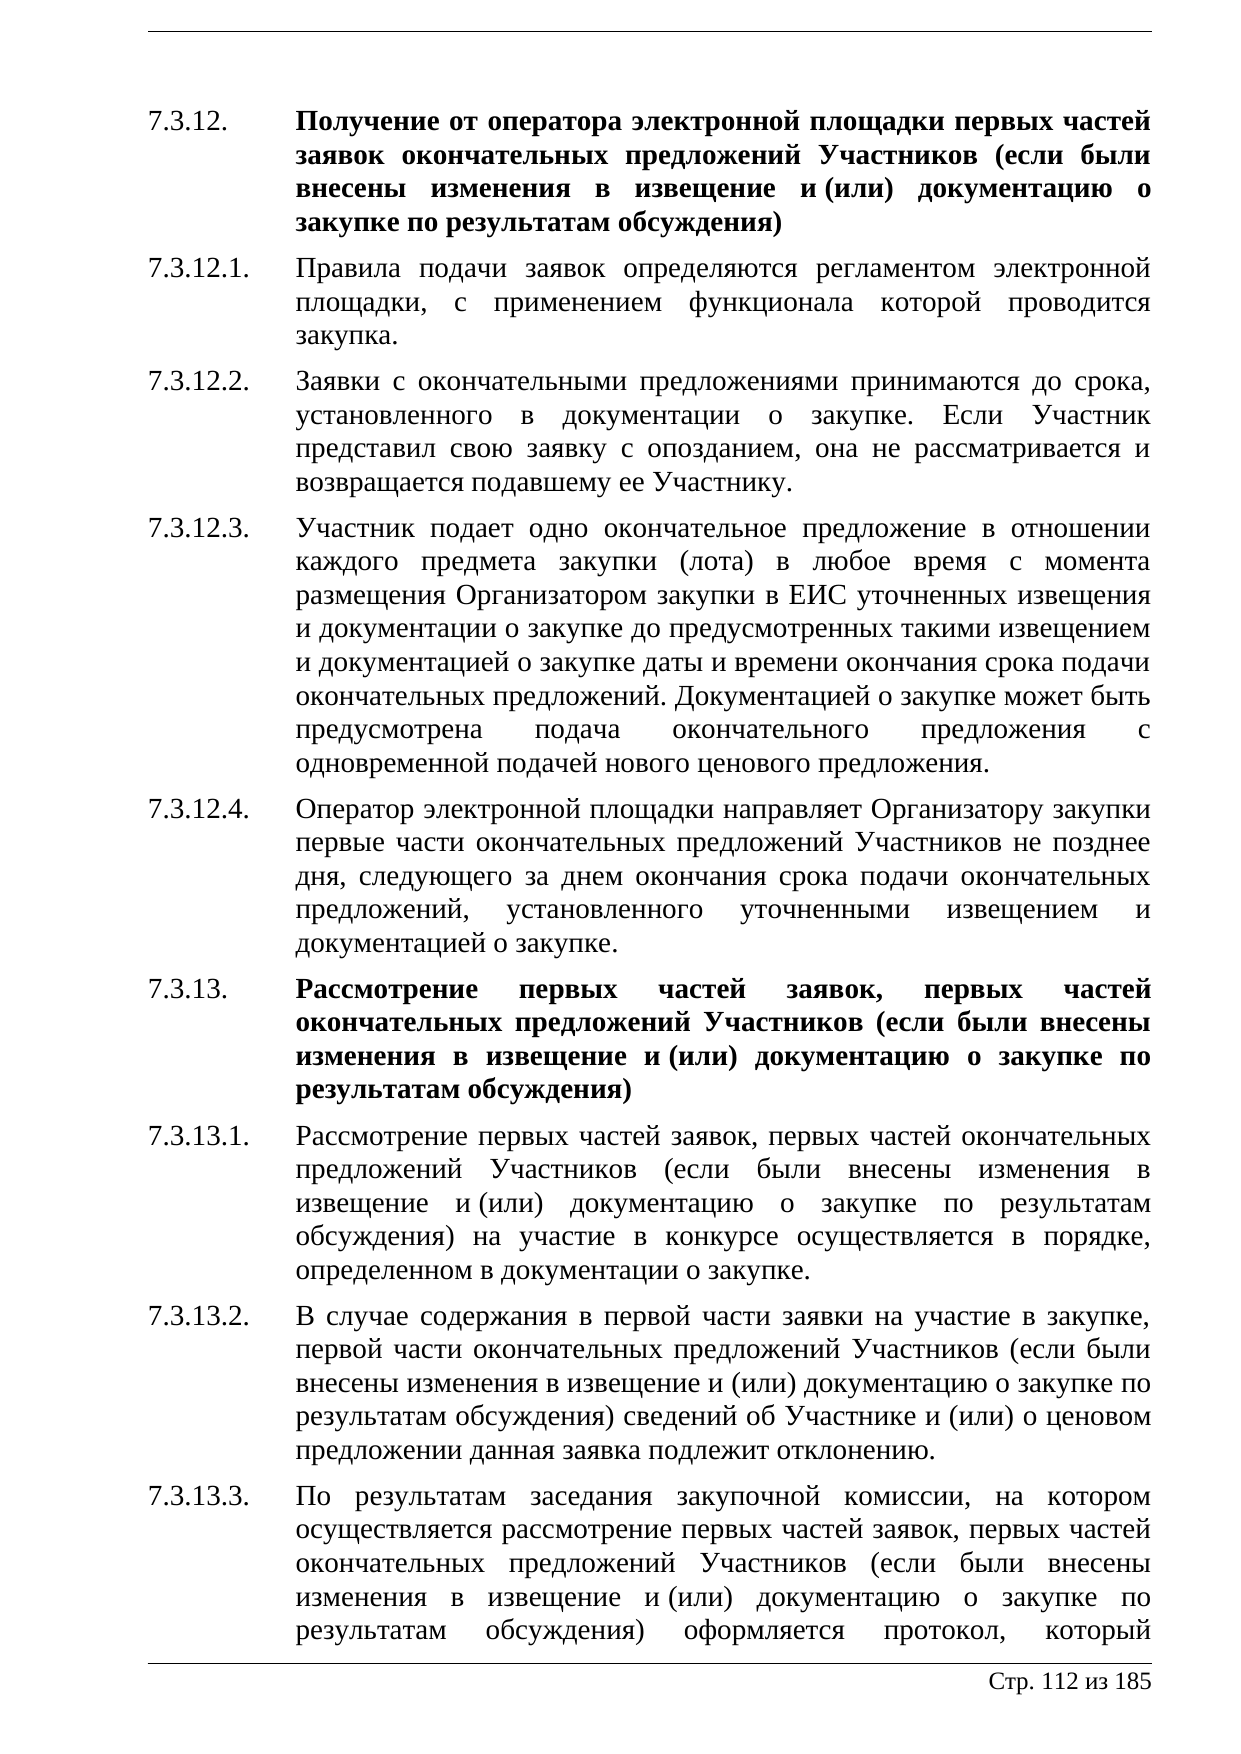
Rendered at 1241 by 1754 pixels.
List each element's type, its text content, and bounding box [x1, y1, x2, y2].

text Рассмотрение первых частей заявок, первых частей окончательных предложений Участников (если были внесены изменения в извещение и (или) документацию о закупке по результатам обсуждения) на участие в конкурсе осуществляется в порядке, определенном в документации о закупке. [148, 1118, 1152, 1285]
text Заявки с окончательными предложениями принимаются до срока, установленного в документации о закупке. Если Участник представил свою заявку с опозданием, она не рассматривается и возвращается подавшему ее Участнику. [148, 363, 1152, 497]
text Участник подает одно окончательное предложение в отношении каждого предмета закупки (лота) в любое время с момента размещения Организатором закупки в ЕИС уточненных извещения и документации о закупке до предусмотренных такими извещением и документацией о закупке даты и времени окончания срока подачи окончательных предложений. Документацией о закупке может быть предусмотрена подача окончательного предложения с одновременной подачей нового ценового предложения. [148, 510, 1152, 778]
text В случае содержания в первой части заявки на участие в закупке, первой части окончательных предложений Участников (если были внесены изменения в извещение и (или) документацию о закупке по результатам обсуждения) сведений об Участнике и (или) о ценовом предложении данная заявка подлежит отклонению. [148, 1298, 1152, 1466]
list Рассмотрение первых частей заявок, первых частей окончательных предложений Участников (если были внесены изменения в извещение и (или) документацию о закупке по результатам обсуждения) [148, 971, 1152, 1105]
text Правила подачи заявок определяются регламентом электронной площадки, с применением функционала которой проводится закупка. [148, 250, 1152, 351]
text Оператор электронной площадки направляет Организатору закупки первые части окончательных предложений Участников не позднее дня, следующего за днем окончания срока подачи окончательных предложений, установленного уточненными извещением и документацией о закупке. [148, 791, 1152, 958]
list Получение от оператора электронной площадки первых частей заявок окончательных предложений Участников (если были внесены изменения в извещение и (или) документацию о закупке по результатам обсуждения) [148, 103, 1152, 238]
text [148, 1478, 1152, 1646]
